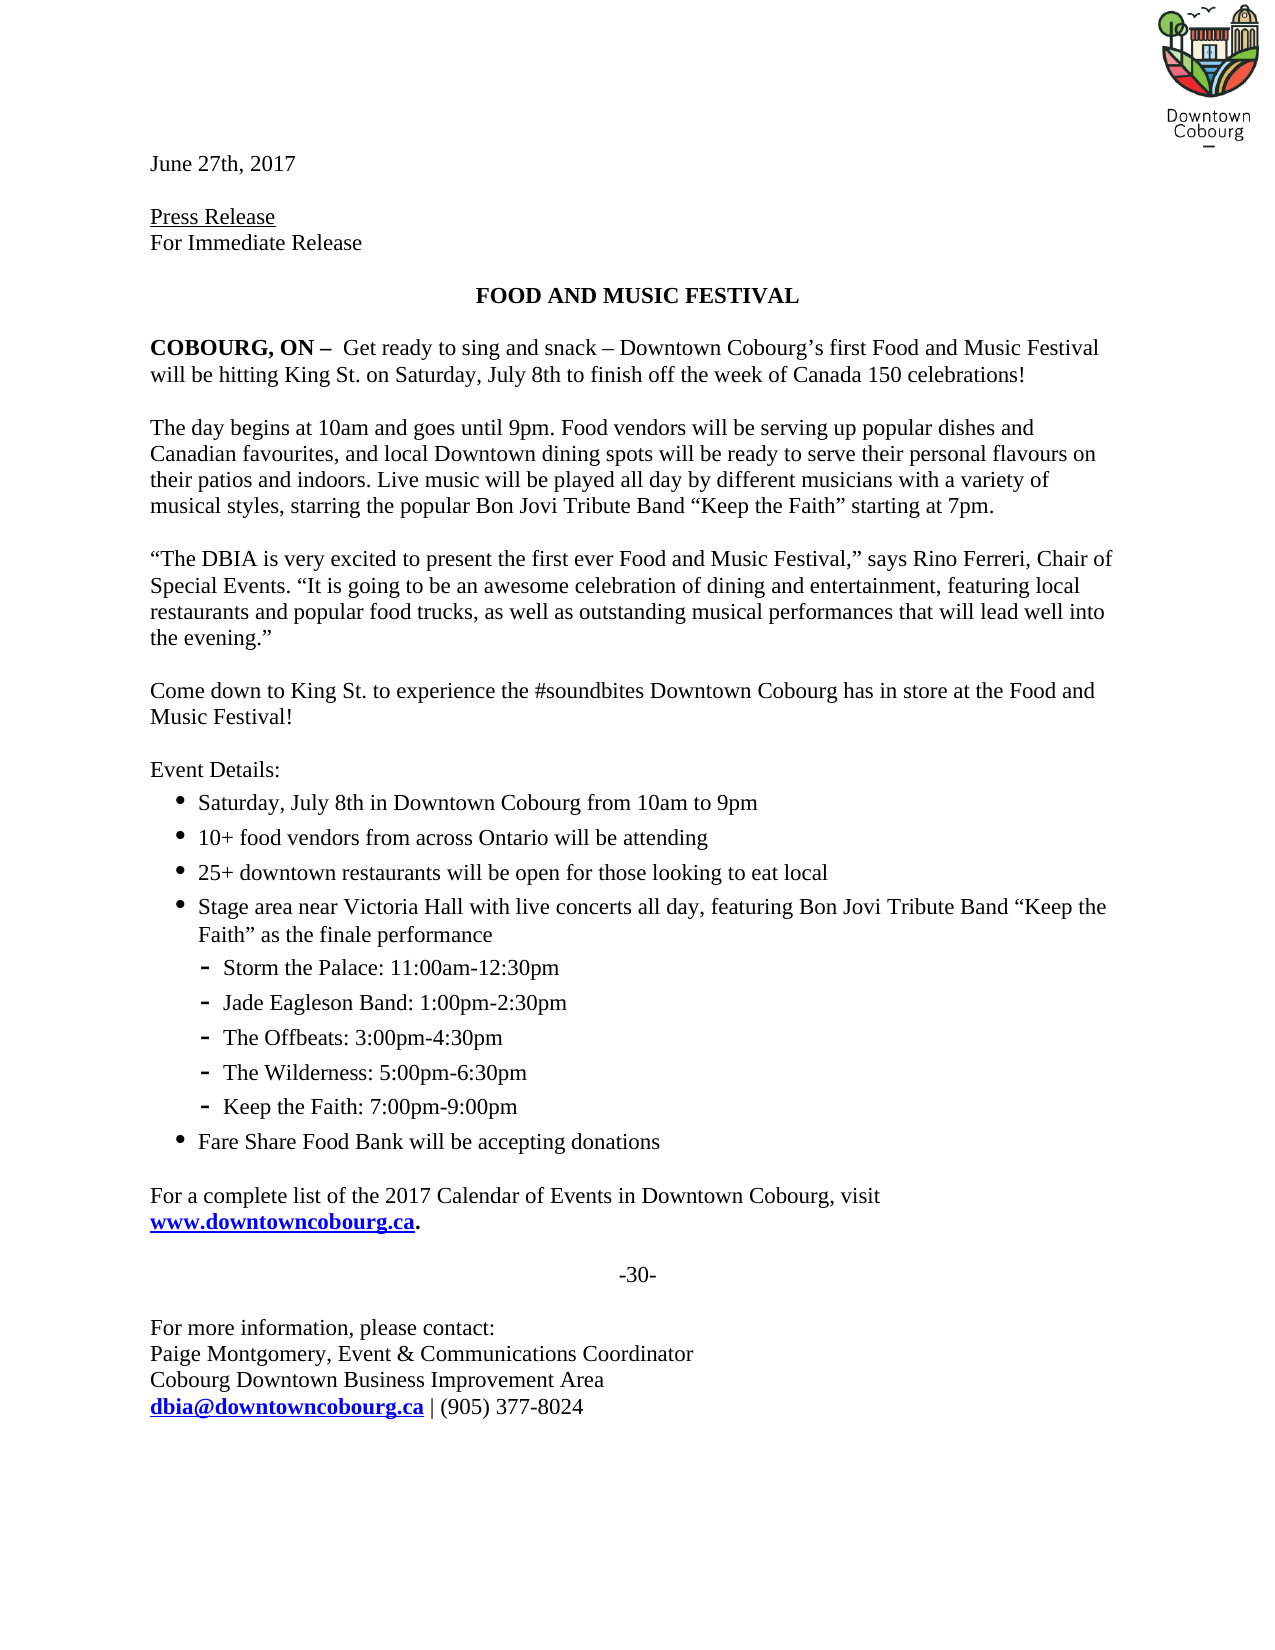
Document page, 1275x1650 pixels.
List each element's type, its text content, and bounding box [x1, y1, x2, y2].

text Press Release [150, 203, 1125, 229]
text Cobourg Downtown Business Improvement Area [150, 1367, 1125, 1393]
list Saturday, July 8th in Downtown Cobourg from 10am to 9pm [175, 782, 1125, 817]
picture [1126, 0, 1275, 158]
text For Immediate Release [150, 229, 1125, 255]
text Paige Montgomery, Event & Communications Coordinator [150, 1340, 1125, 1367]
list Jade Eagleson Band: 1:00pm-2:30pm [200, 982, 1125, 1017]
text For more information, please contact: [150, 1314, 1125, 1340]
text COBOURG, ON – Get ready to sing and snack – Downtown Cobourg’s first Food and Music Festival will be hitting King St. on Saturday, July 8th to finish off the week of Canada 150 celebrations! [150, 334, 1125, 387]
text June 27th, 2017 [150, 150, 1125, 176]
list 25+ downtown restaurants will be open for those looking to eat local [175, 852, 1125, 887]
list The Wilderness: 5:00pm-6:30pm [200, 1052, 1125, 1086]
list Storm the Palace: 11:00am-12:30pm [200, 948, 1125, 982]
text -30- [150, 1261, 1125, 1287]
text “The DBIA is very excited to present the first ever Food and Music Festival,” says Rino Ferreri, Chair of Special Events. “It is going to be an awesome celebration of dining and entertainment, featuring local restaurants and popular food trucks, as well as outstanding musical performances that will lead well into the evening.” [150, 545, 1125, 651]
list Stage area near Victoria Hall with live concerts all day, featuring Bon Jovi Tribute Band “Keep the Faith” as the finale performance [175, 887, 1125, 948]
text dbia@downtowncobourg.ca | (905) 377-8024 [150, 1393, 1125, 1419]
list Keep the Faith: 7:00pm-9:00pm [200, 1086, 1125, 1121]
list Fare Share Food Bank will be accepting donations [175, 1121, 1125, 1156]
list The Offbeats: 3:00pm-4:30pm [200, 1017, 1125, 1052]
text Event Details: [150, 756, 1125, 782]
text Come down to King St. to experience the #soundbites Downtown Cobourg has in store at the Food and Music Festival! [150, 677, 1125, 730]
list 10+ food vendors from across Ontario will be attending [175, 817, 1125, 852]
text FOOD AND MUSIC FESTIVAL [150, 282, 1125, 308]
text For a complete list of the 2017 Calendar of Events in Downtown Cobourg, visit www.downtowncobourg.ca. [150, 1182, 1125, 1235]
text The day begins at 10am and goes until 9pm. Food vendors will be serving up popular dishes and Canadian favourites, and local Downtown dining spots will be ready to serve their personal flavours on their patios and indoors. Live music will be played all day by different musicians with a variety of musical styles, starring the popular Bon Jovi Tribute Band “Keep the Faith” starting at 7pm. [150, 413, 1125, 519]
